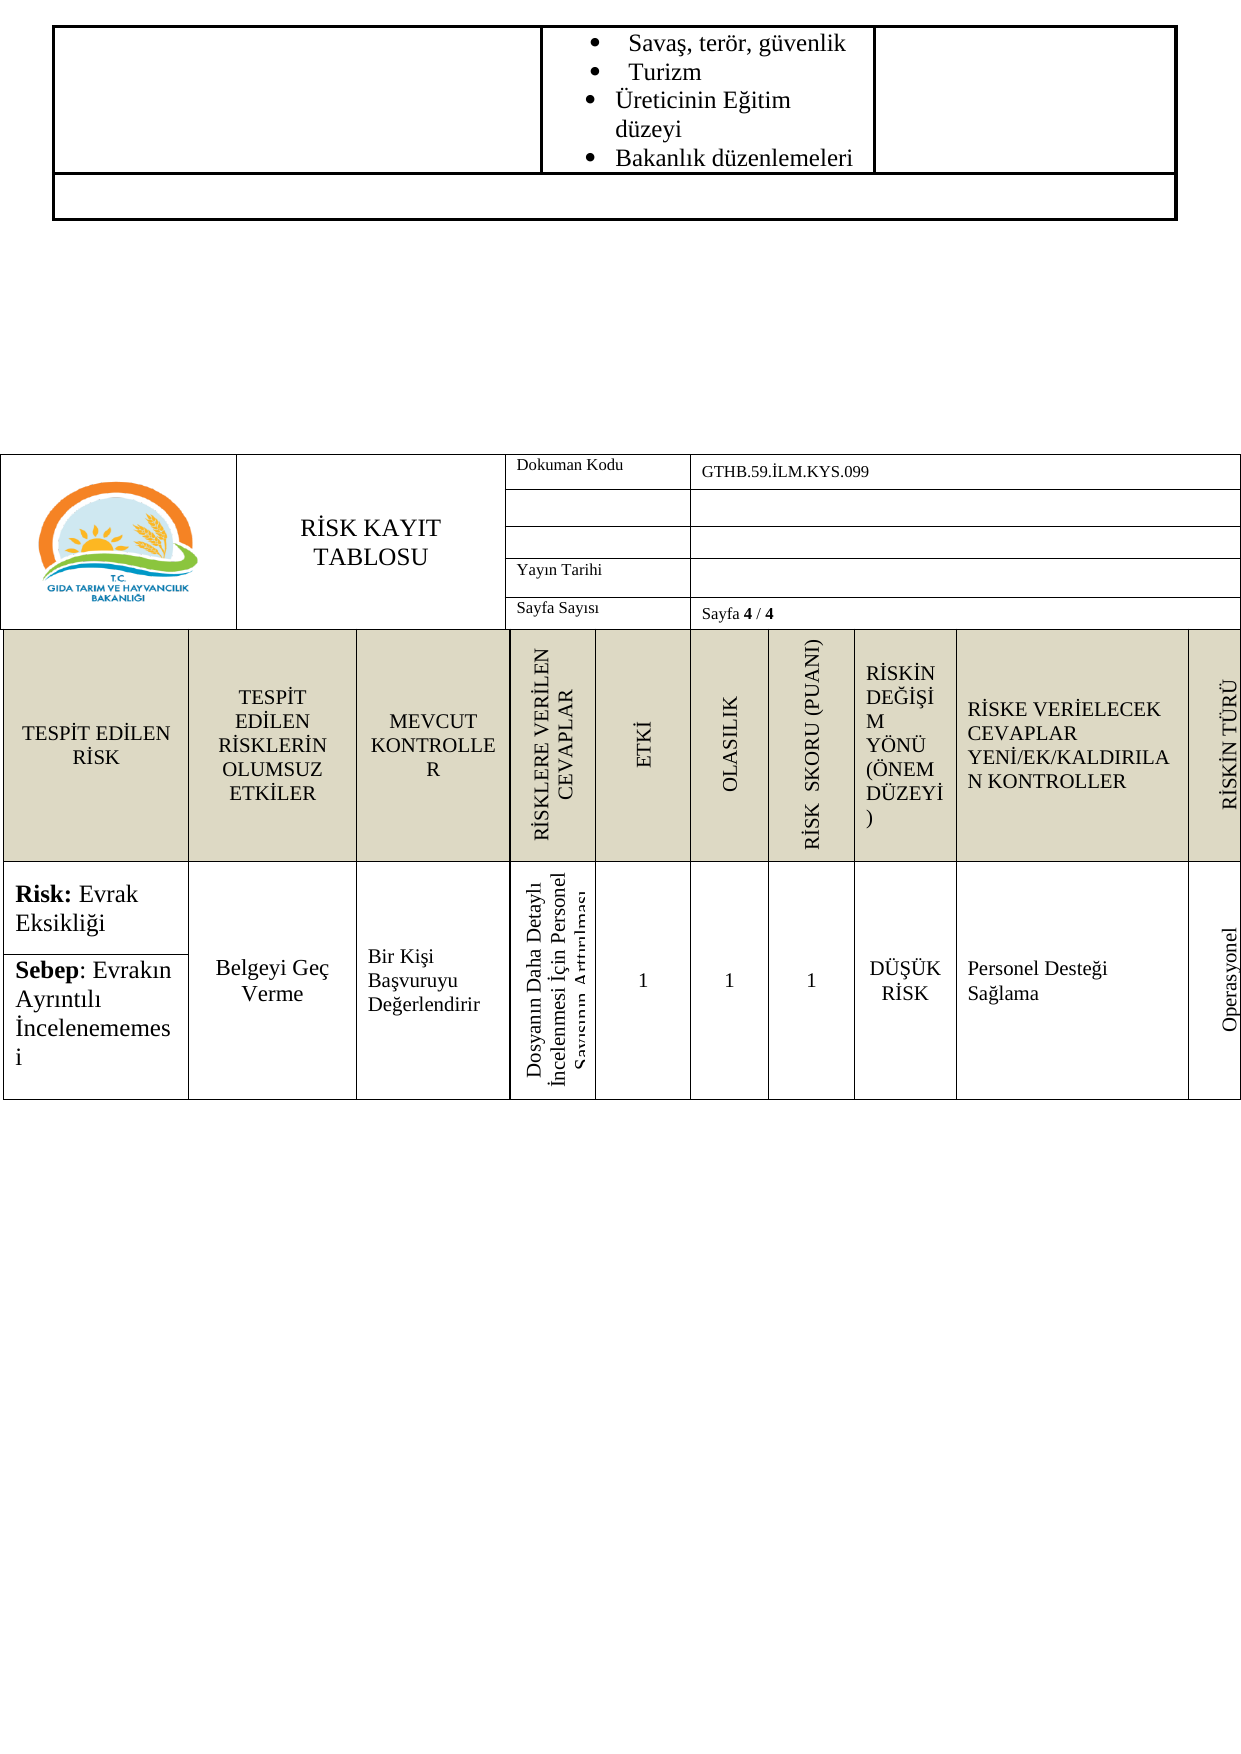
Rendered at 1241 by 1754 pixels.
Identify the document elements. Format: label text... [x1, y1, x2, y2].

table_cell RİSKLERE VERİLEN CEVAPLAR [511, 630, 595, 861]
table_cell RİSKİN DEĞİŞİM YÖNÜ (ÖNEM DÜZEYİ) [855, 630, 956, 861]
table_header [1, 455, 236, 628]
table_cell Sayfa Sayısı [506, 598, 690, 628]
table_header Dokuman Kodu [506, 455, 690, 489]
table_cell Sebep: Evrakın Ayrıntılı İncelenememesi [4, 955, 188, 1099]
table_cell TESPİT EDİLEN RİSK [4, 630, 188, 861]
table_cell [543, 28, 873, 172]
table_cell RİSK SKORU (PUANI) [769, 630, 854, 861]
table_cell 1 [596, 862, 690, 1099]
table_cell MEVCUT KONTROLLER [357, 630, 509, 861]
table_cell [876, 28, 1174, 172]
table_cell [691, 490, 1240, 526]
table_cell [55, 175, 1174, 218]
table_cell 1 [691, 862, 768, 1099]
table_cell Yayın Tarihi [506, 559, 690, 597]
table_cell Dosyanın Daha Detaylı İncelenmesi İçin Personel Sayısının Arttırılması [511, 862, 595, 1099]
table_cell RİSKİN TÜRÜ [1189, 630, 1240, 861]
table_cell [691, 527, 1240, 558]
table_cell Belgeyi Geç Verme [189, 862, 356, 1099]
table_cell [691, 559, 1240, 597]
table_cell [506, 527, 690, 558]
table_cell TESPİT EDİLEN RİSKLERİN OLUMSUZ ETKİLER [189, 630, 356, 861]
table_cell RİSKE VERİELECEK CEVAPLAR YENİ/EK/KALDIRILAN KONTROLLER [957, 630, 1188, 861]
table_cell Operasyonel [1189, 862, 1240, 1099]
picture [28, 467, 208, 616]
table_header RİSK KAYIT TABLOSU [237, 455, 505, 628]
table_cell Personel Desteği Sağlama [957, 862, 1188, 1099]
table_cell 1 [769, 862, 854, 1099]
table_cell Bir Kişi Başvuruyu Değerlendirir [357, 862, 509, 1099]
table_cell [506, 490, 690, 526]
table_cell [55, 28, 540, 172]
table_cell OLASILIK [691, 630, 768, 861]
table_cell DÜŞÜK RİSK [855, 862, 956, 1099]
table_cell Risk: Evrak Eksikliği [4, 862, 188, 954]
table_cell ETKİ [596, 630, 690, 861]
table_header GTHB.59.İLM.KYS.099 [691, 455, 1240, 489]
table_cell Sayfa 7 / [691, 598, 1240, 628]
